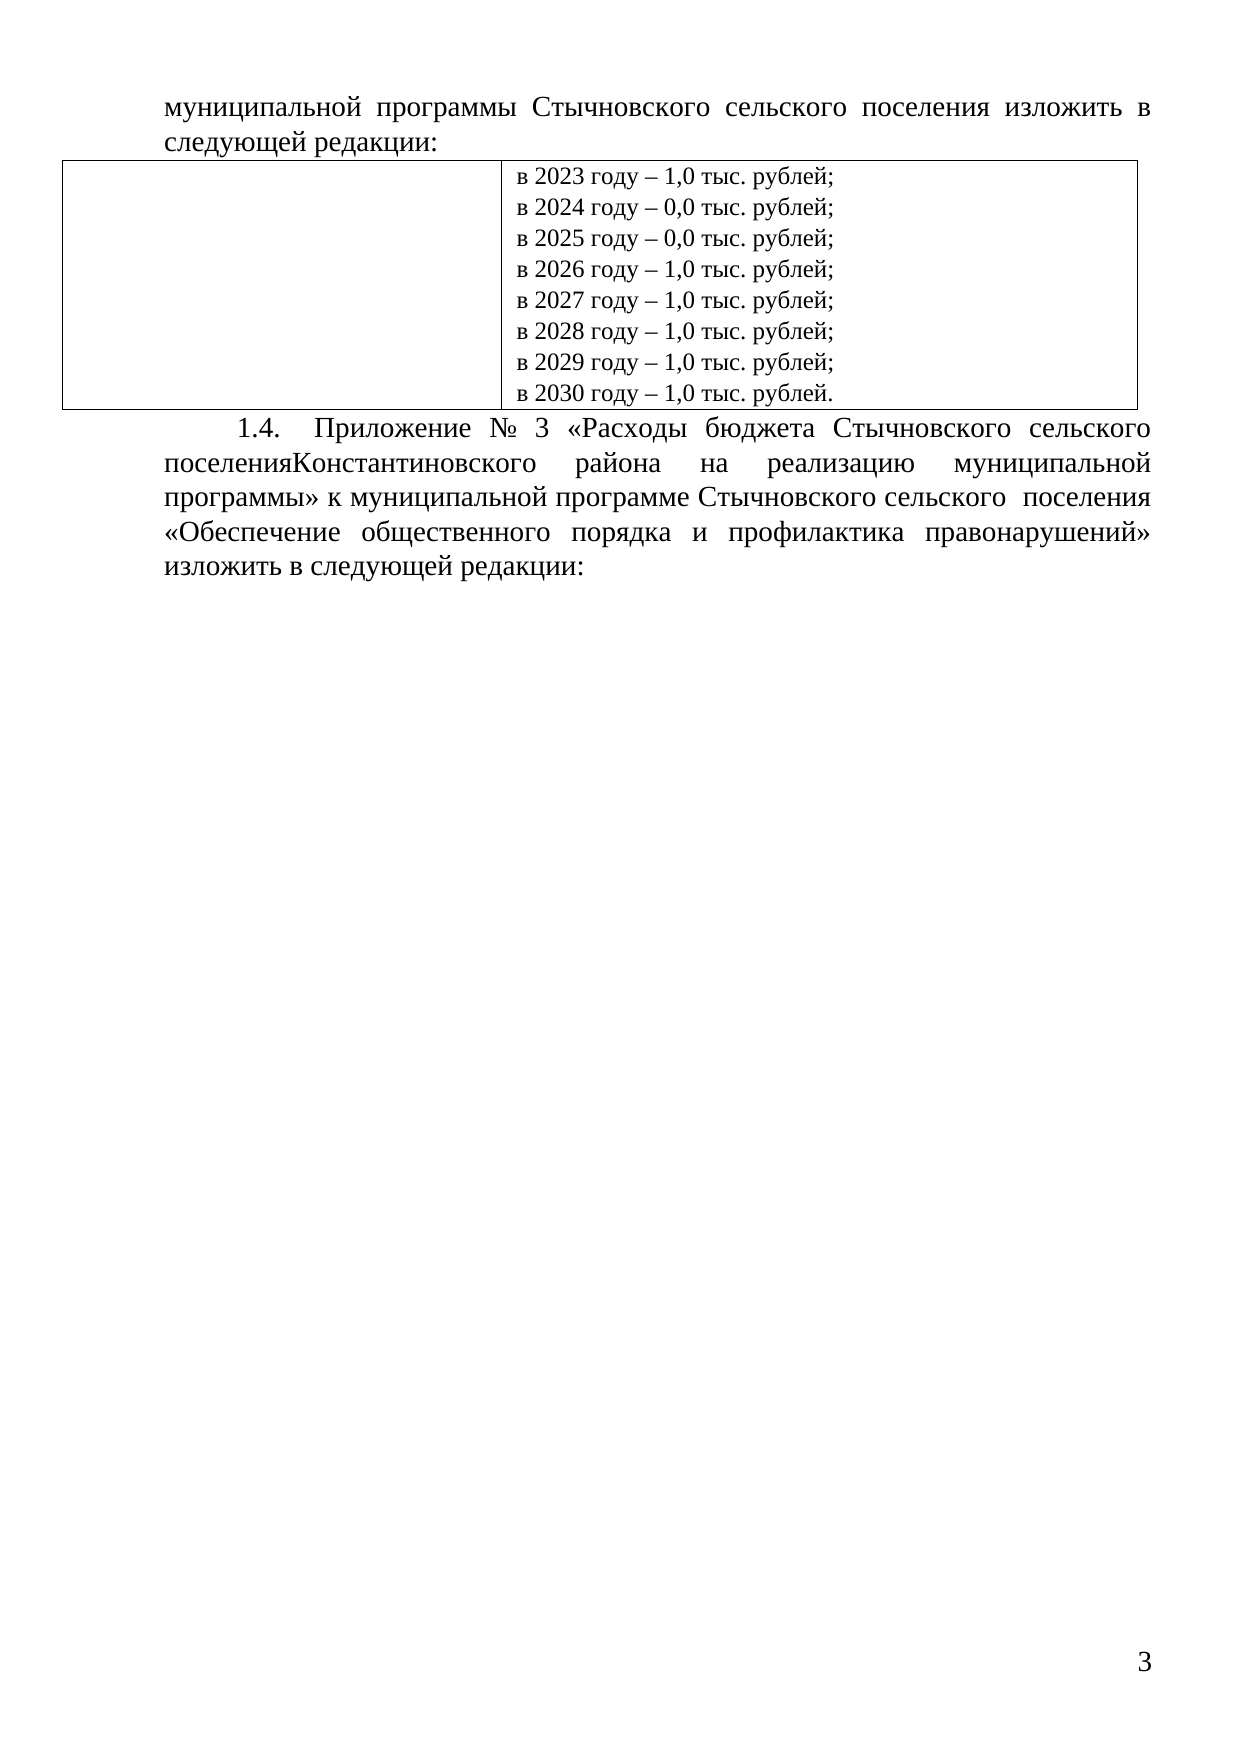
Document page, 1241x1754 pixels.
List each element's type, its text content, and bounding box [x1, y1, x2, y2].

list Приложение № 3 «Расходы бюджета Стычновского сельского поселенияКонстантиновского района на реализацию муниципальной программы» к муниципальной программе Стычновского сельского поселения «Обеспечение общественного порядка и профилактика правонарушений» изложить в следующей редакции: [164, 410, 1152, 582]
table_header в 2023 году – 1,0 тыс. рублей; в 2024 году – 0,0 тыс. рублей; в 2025 году – 0,0 тыс. рублей; в 2026 году – 1,0 тыс. рублей; в 2027 году – 1,0 тыс. рублей; в 2028 году – 1,0 тыс. рублей; в 2029 году – 1,0 тыс. рублей; в 2030 году – 1,0 тыс. рублей. [502, 161, 1137, 409]
table_header [63, 161, 501, 409]
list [164, 89, 1152, 157]
